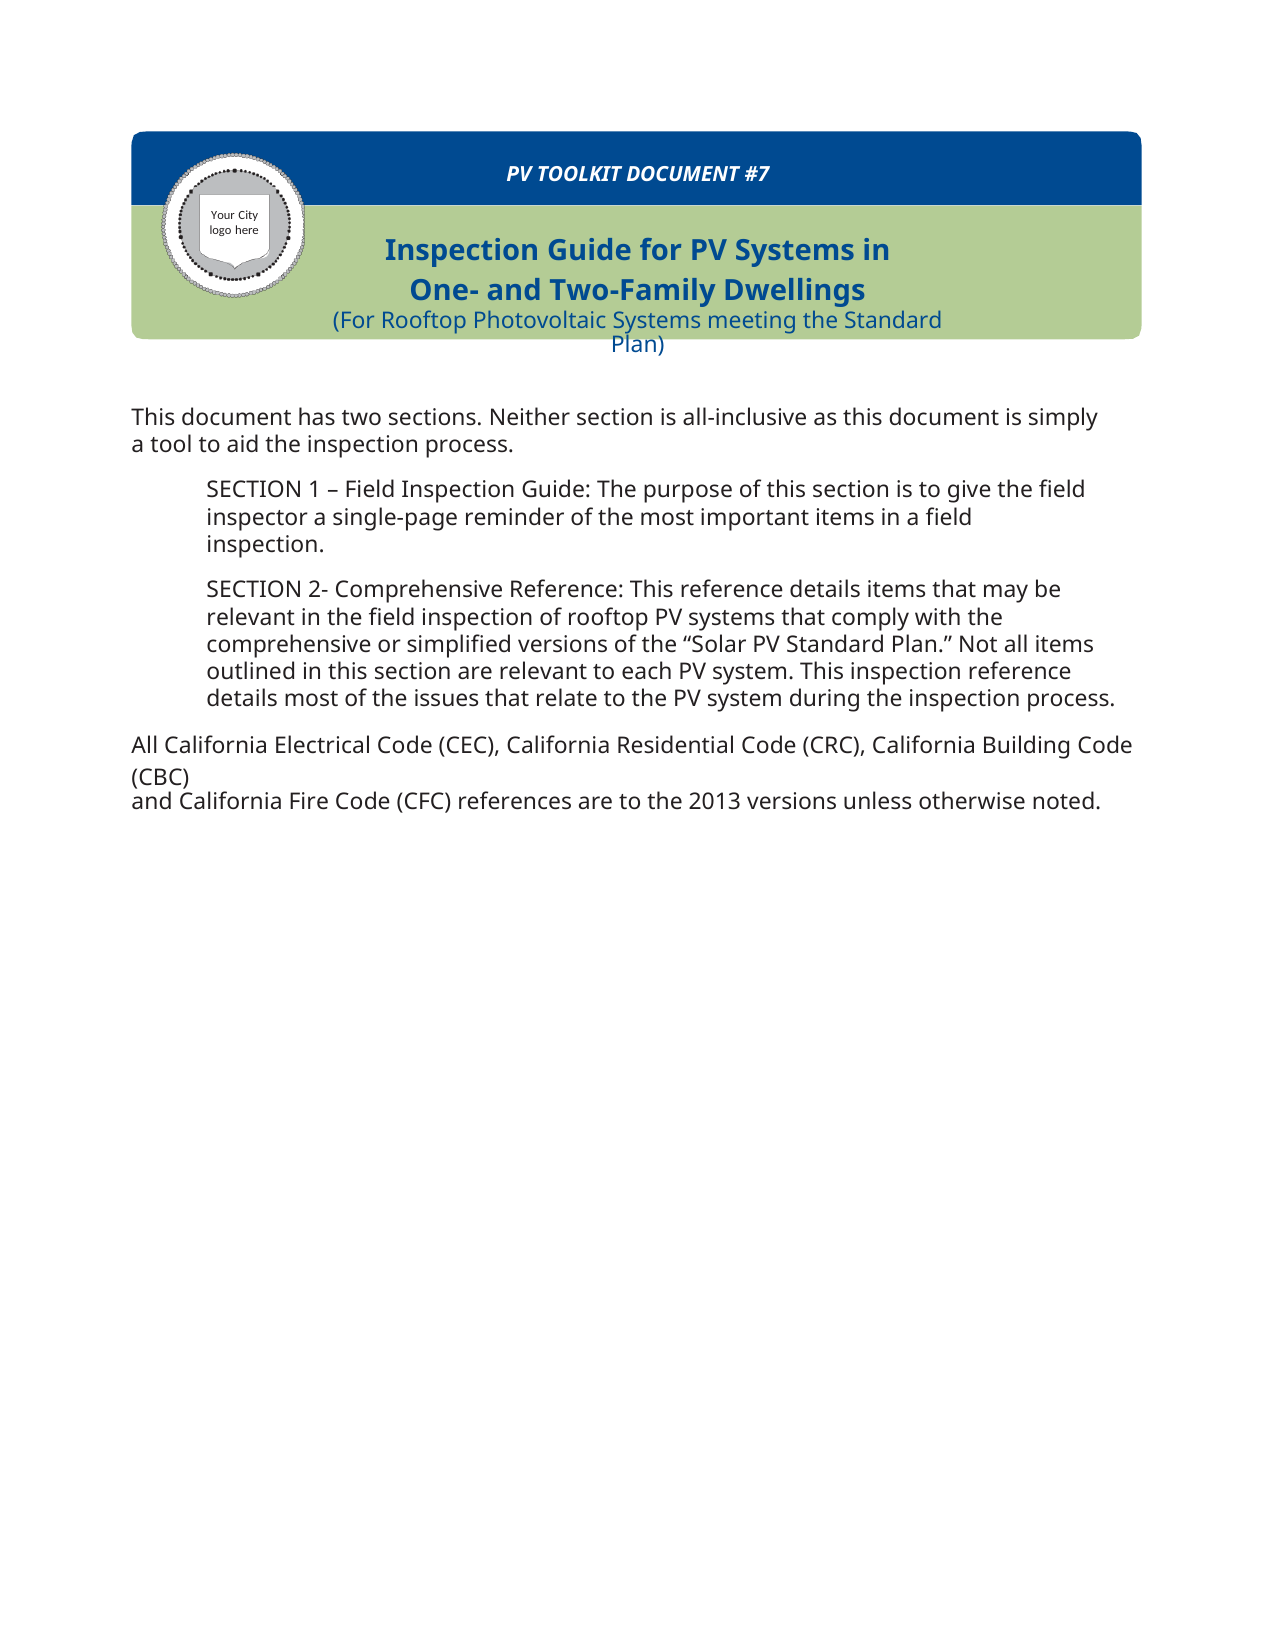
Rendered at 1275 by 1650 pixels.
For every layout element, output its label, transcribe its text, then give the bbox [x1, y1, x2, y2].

text PV TOOLKIT DOCUMENT #7 [488, 160, 787, 185]
text This document has two sections. Neither section is all-inclusive as this document is simply a tool to aid the inspection process. [131, 403, 1113, 457]
text (For Rooftop Photovoltaic Systems meeting the Standard Plan) [326, 308, 949, 358]
text SECTION 1 – Field Inspection Guide: The purpose of this section is to give the field inspector a single-page reminder of the most important items in a field inspection. [206, 476, 1087, 557]
text Your City logo here [209, 207, 263, 238]
text SECTION 2- Comprehensive Reference: This reference details items that may be relevant in the field inspection of rooftop PV systems that comply with the comprehensive or simplified versions of the “Solar PV Standard Plan.” Not all items outlined in this section are relevant to each PV system. This inspection reference details most of the issues that relate to the PV system during the inspection process. [206, 576, 1130, 712]
text and California Fire Code (CFC) references are to the 2013 versions unless otherwise noted. [131, 792, 1137, 819]
text One- and Two-Family Dwellings [397, 269, 878, 308]
text All California Electrical Code (CEC), California Residential Code (CRC), California Building Code (CBC) [131, 729, 1137, 792]
picture [160, 151, 305, 298]
text Inspection Guide for PV Systems in [376, 229, 899, 269]
